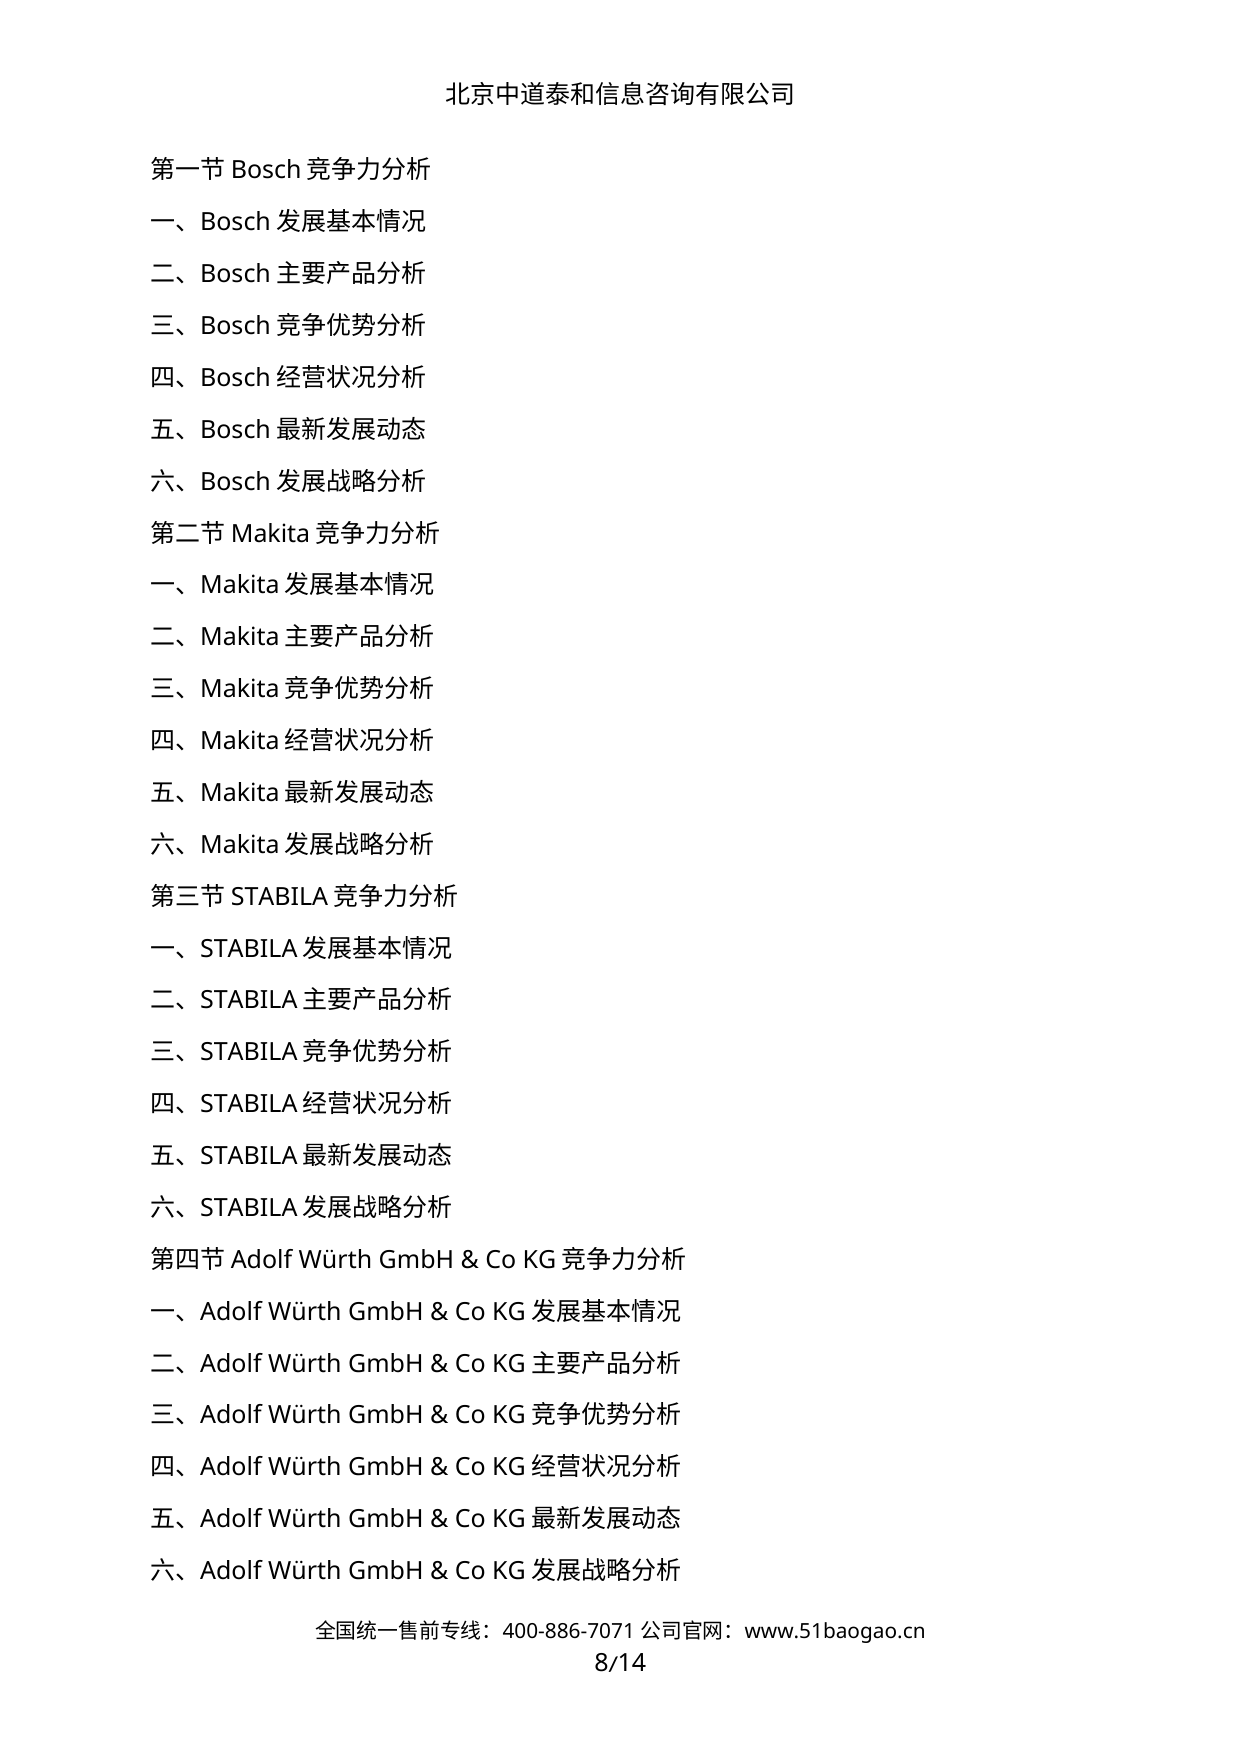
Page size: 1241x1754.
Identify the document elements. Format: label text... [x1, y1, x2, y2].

text 二、Makita主要产品分析 [150, 617, 1090, 653]
text 四、STABILA经营状况分析 [150, 1084, 1090, 1120]
text 第三节 STABILA竞争力分析 [150, 876, 1090, 912]
text 二、Adolf Würth GmbH & Co KG主要产品分析 [150, 1343, 1090, 1379]
text 五、STABILA最新发展动态 [150, 1136, 1090, 1172]
text 四、Adolf Würth GmbH & Co KG经营状况分析 [150, 1447, 1090, 1483]
text 五、Makita最新发展动态 [150, 772, 1090, 809]
text 一、Makita发展基本情况 [150, 565, 1090, 601]
text 二、STABILA主要产品分析 [150, 980, 1090, 1016]
text 三、STABILA竞争优势分析 [150, 1032, 1090, 1068]
text 六、STABILA发展战略分析 [150, 1187, 1090, 1224]
text 三、Bosch竞争优势分析 [150, 306, 1090, 342]
text 第四节 Adolf Würth GmbH & Co KG竞争力分析 [150, 1239, 1090, 1276]
text 五、Adolf Würth GmbH & Co KG最新发展动态 [150, 1499, 1090, 1535]
text 第一节 Bosch竞争力分析 [150, 150, 1090, 186]
text 六、Adolf Würth GmbH & Co KG发展战略分析 [150, 1551, 1090, 1587]
text 一、Adolf Würth GmbH & Co KG发展基本情况 [150, 1291, 1090, 1327]
text 五、Bosch最新发展动态 [150, 409, 1090, 446]
text 三、Adolf Würth GmbH & Co KG竞争优势分析 [150, 1395, 1090, 1431]
text 第二节 Makita竞争力分析 [150, 513, 1090, 549]
text 一、STABILA发展基本情况 [150, 928, 1090, 964]
text 一、Bosch发展基本情况 [150, 202, 1090, 238]
text 三、Makita竞争优势分析 [150, 669, 1090, 705]
text 四、Bosch经营状况分析 [150, 357, 1090, 394]
text 二、Bosch主要产品分析 [150, 254, 1090, 290]
text 四、Makita经营状况分析 [150, 721, 1090, 757]
text 六、Makita发展战略分析 [150, 824, 1090, 861]
text 六、Bosch发展战略分析 [150, 461, 1090, 497]
